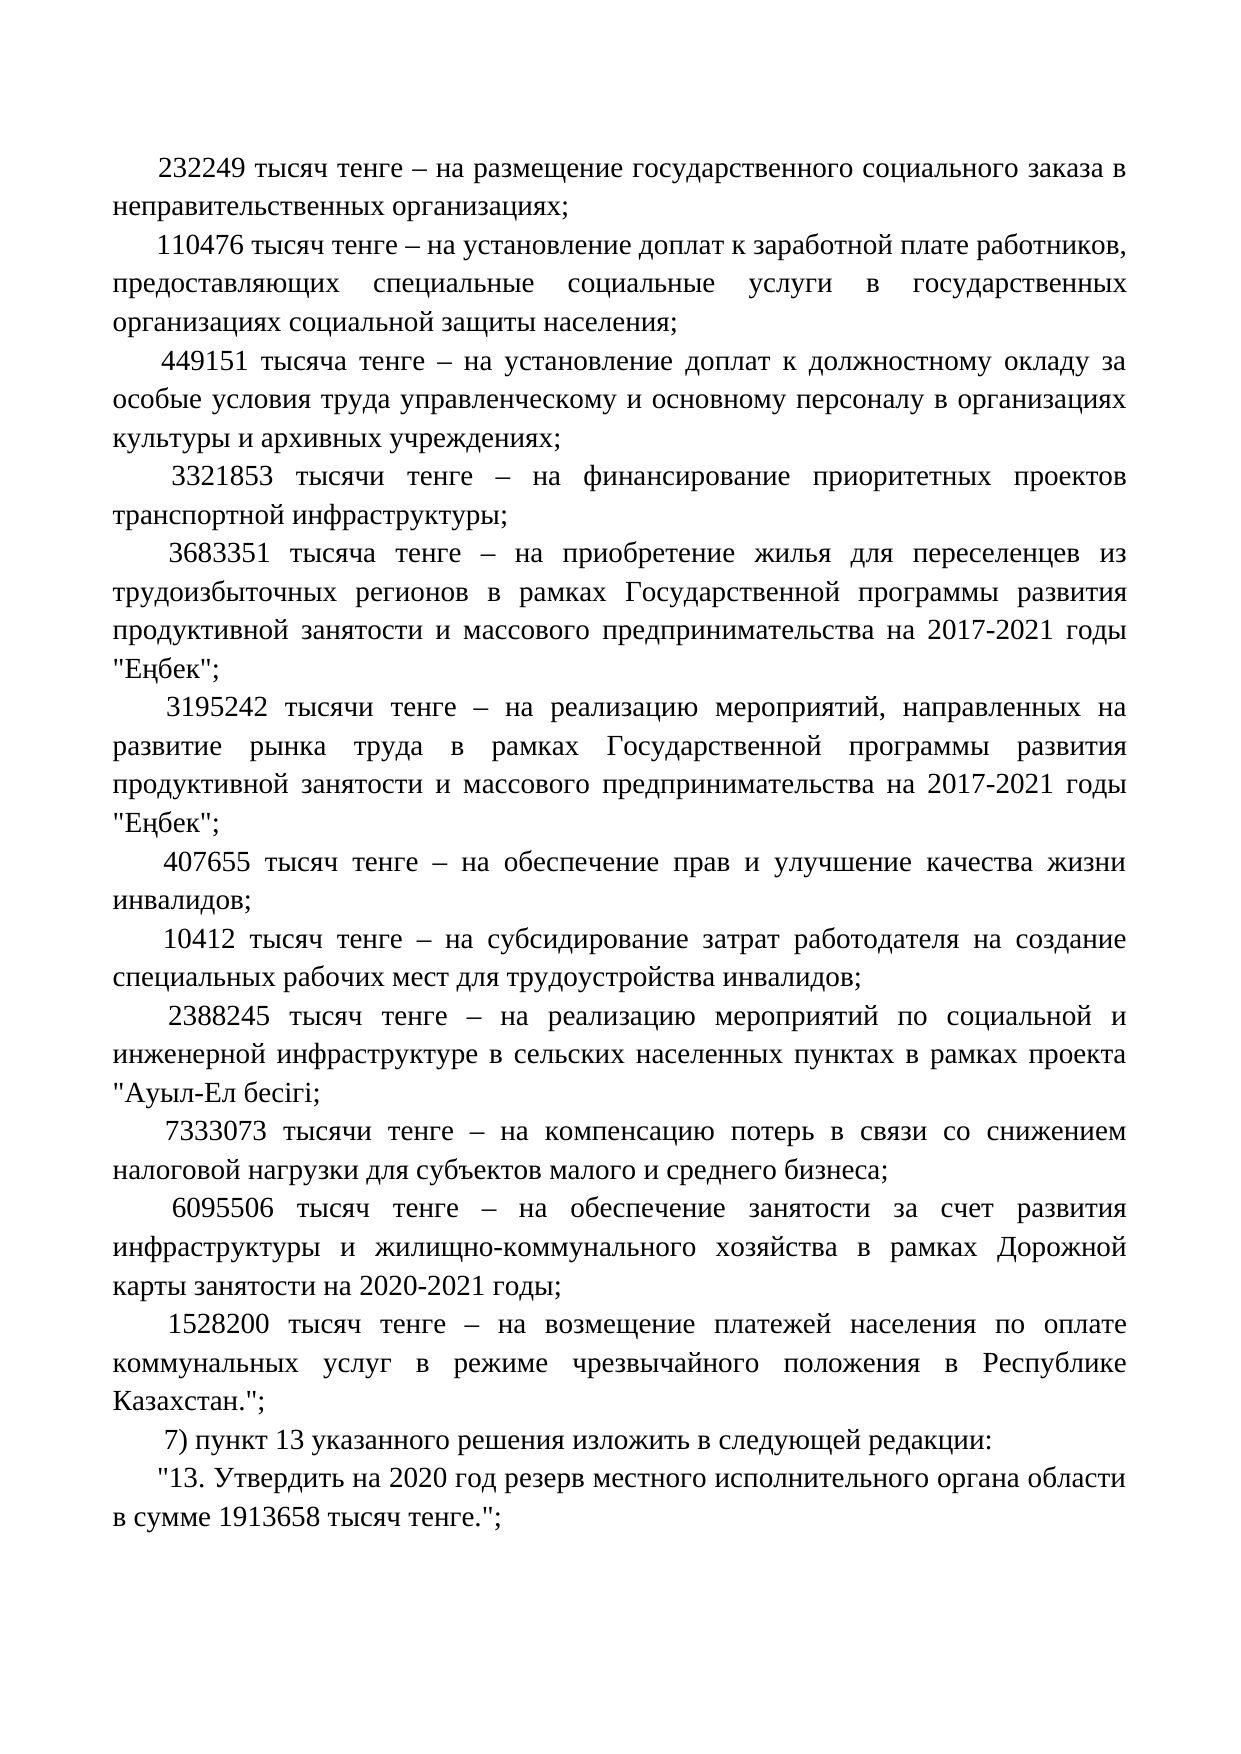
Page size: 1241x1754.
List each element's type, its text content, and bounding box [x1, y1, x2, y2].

text 7) пункт 13 указанного решения изложить в следующей редакции: [112, 1422, 1128, 1455]
text 10412 тысяч тенге – на субсидирование затрат работодателя на создание специальных рабочих мест для трудоустройства инвалидов; [112, 921, 1128, 993]
text "13. Утвердить на 2020 год резерв местного исполнительного органа области в сумме 1913658 тысяч тенге."; [112, 1460, 1128, 1532]
text 3321853 тысячи тенге – на финансирование приоритетных проектов транспортной инфраструктуры; [112, 458, 1128, 530]
text 6095506 тысяч тенге – на обеспечение занятости за счет развития инфраструктуры и жилищно-коммунального хозяйства в рамках Дорожной карты занятости на 2020-2021 годы; [112, 1191, 1128, 1301]
text 7333073 тысячи тенге – на компенсацию потерь в связи со снижением налоговой нагрузки для субъектов малого и среднего бизнеса; [112, 1113, 1128, 1186]
text 232249 тысяч тенге – на размещение государственного социального заказа в неправительственных организациях; [112, 150, 1128, 222]
text 3683351 тысяча тенге – на приобретение жилья для переселенцев из трудоизбыточных регионов в рамках Государственной программы развития продуктивной занятости и массового предпринимательства на 2017-2021 годы "Еңбек"; [112, 535, 1128, 684]
text 407655 тысяч тенге – на обеспечение прав и улучшение качества жизни инвалидов; [112, 844, 1128, 916]
text 449151 тысяча тенге – на установление доплат к должностному окладу за особые условия труда управленческому и основному персоналу в организациях культуры и архивных учреждениях; [112, 343, 1128, 453]
text 3195242 тысячи тенге – на реализацию мероприятий, направленных на развитие рынка труда в рамках Государственной программы развития продуктивной занятости и массового предпринимательства на 2017-2021 годы "Еңбек"; [112, 689, 1128, 839]
text 110476 тысяч тенге – на установление доплат к заработной плате работников, предоставляющих специальные социальные услуги в государственных организациях социальной защиты населения; [112, 227, 1128, 338]
text 2388245 тысяч тенге – на реализацию мероприятий по социальной и инженерной инфраструктуре в сельских населенных пунктах в рамках проекта "Ауыл-Ел бесігі; [112, 998, 1128, 1108]
text 1528200 тысяч тенге – на возмещение платежей населения по оплате коммунальных услуг в режиме чрезвычайного положения в Республике Казахстан."; [112, 1306, 1128, 1417]
